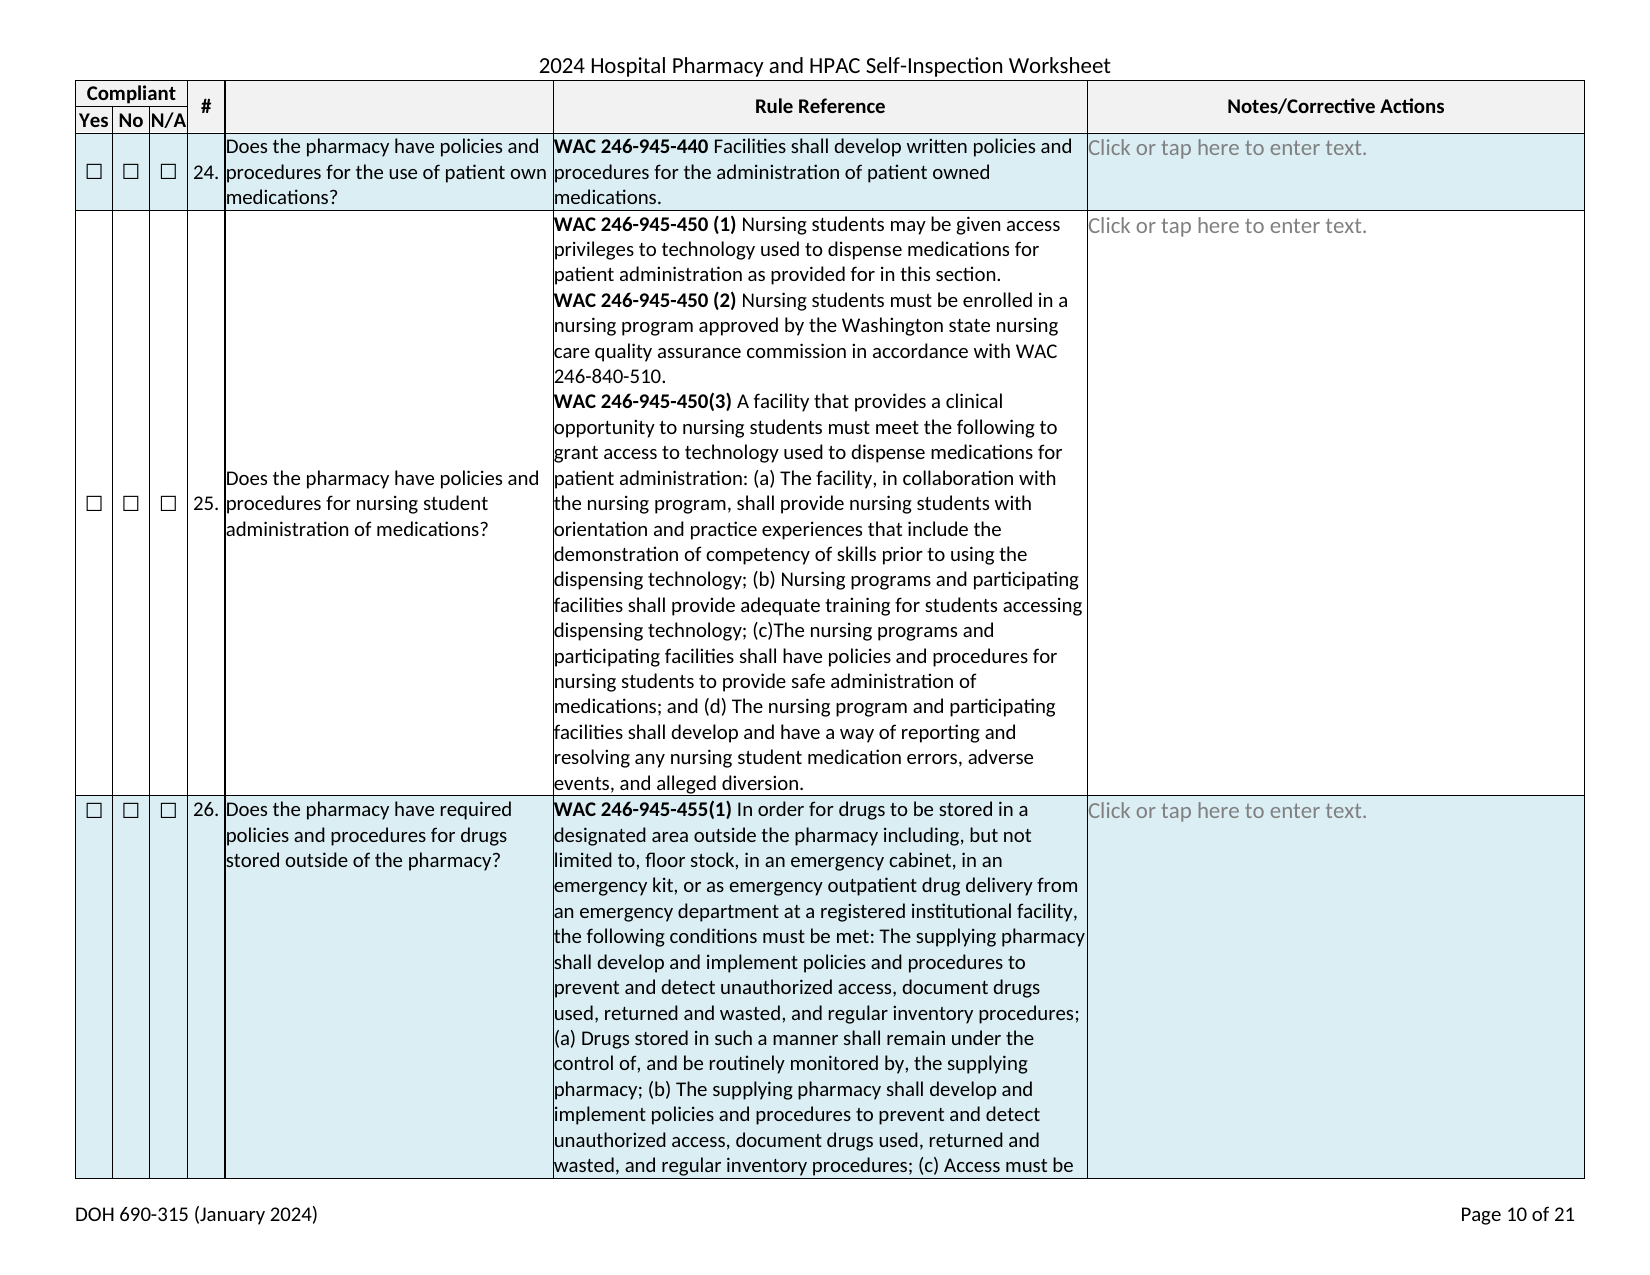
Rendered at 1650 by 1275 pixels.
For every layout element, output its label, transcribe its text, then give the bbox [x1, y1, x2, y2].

table_header Notes/Corrective Actions [1088, 81, 1584, 132]
table_cell Yes [76, 107, 112, 132]
table_cell Does the pharmacy have policies and procedures for the use of patient own medications? [226, 134, 553, 210]
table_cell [554, 796, 1087, 1178]
table_cell WAC 246-945-440 Facilities shall develop written policies and procedures for the administration of patient owned medications. [554, 134, 1087, 210]
table_cell [188, 211, 224, 795]
table_cell N/A [150, 107, 187, 132]
table_header Compliant [76, 81, 187, 106]
table_header [226, 81, 553, 132]
table_header # [188, 81, 224, 132]
table_cell [188, 796, 224, 1178]
table_cell Does the pharmacy have policies and procedures for nursing student administration of medications? [226, 211, 553, 795]
table_header Rule Reference [554, 81, 1087, 132]
table_cell [188, 134, 224, 210]
table_cell WAC 246-945-450 (1) Nursing students may be given access privileges to technology used to dispense medications for patient administration as provided for in this section. WAC 246-945-450 (2) Nursing students must be enrolled in a nursing program approved by the Washington state nursing care quality assurance commission in accordance with WAC 246-840-510. WAC 246-945-450(3) A facility that provides a clinical opportunity to nursing students must meet the following to grant access to technology used to dispense medications for patient administration: (a) The facility, in collaboration with the nursing program, shall provide nursing students with orientation and practice experiences that include the demonstration of competency of skills prior to using the dispensing technology; (b) Nursing programs and participating facilities shall provide adequate training for students accessing dispensing technology; (c)The nursing programs and participating facilities shall have policies and procedures for nursing students to provide safe administration of medications; and (d) The nursing program and participating facilities shall develop and have a way of reporting and resolving any nursing student medication errors, adverse events, and alleged diversion. [554, 211, 1087, 795]
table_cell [226, 796, 553, 1178]
table_cell No [113, 107, 149, 132]
